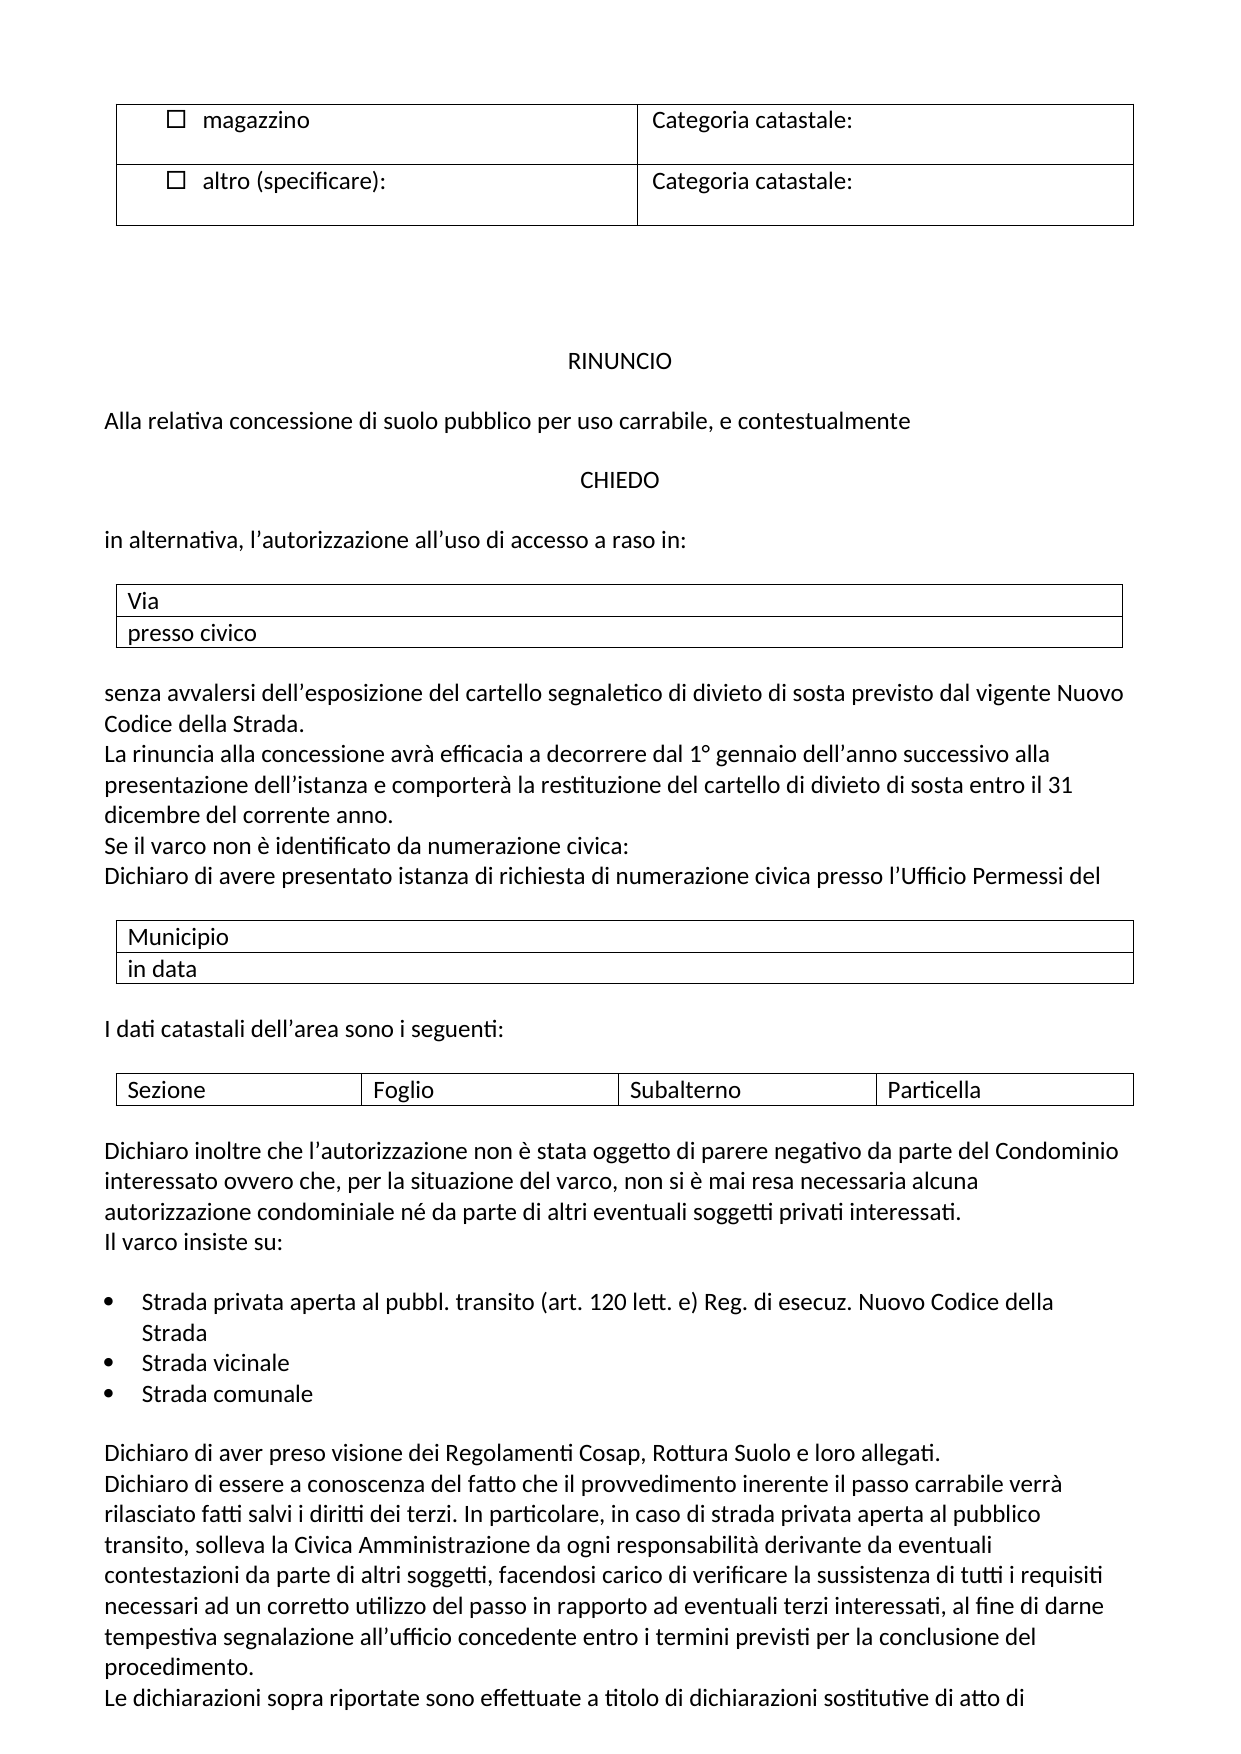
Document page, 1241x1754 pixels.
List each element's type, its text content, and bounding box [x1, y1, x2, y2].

text Dichiaro di avere presentato istanza di richiesta di numerazione civica presso l’Ufficio Permessi del [104, 861, 1134, 891]
text Dichiaro inoltre che l’autorizzazione non è stata oggetto di parere negativo da parte del Condominio interessato ovvero che, per la situazione del varco, non si è mai resa necessaria alcuna autorizzazione condominiale né da parte di altri eventuali soggetti privati interessati. [104, 1135, 1122, 1227]
table_cell presso civico [117, 617, 1122, 647]
list Strada privata aperta al pubbl. transito (art. 120 lett. e) Reg. di esecuz. Nuovo Codice della Strada [104, 1286, 1122, 1347]
table_header Via [117, 585, 1122, 616]
text Dichiaro di essere a conoscenza del fatto che il provvedimento inerente il passo carrabile verrà rilasciato fatti salvi i diritti dei terzi. In particolare, in caso di strada privata aperta al pubblico transito, solleva la Civica Amministrazione da ogni responsabilità derivante da eventuali contestazioni da parte di altri soggetti, facendosi carico di verificare la sussistenza di tutti i requisiti necessari ad un corretto utilizzo del passo in rapporto ad eventuali terzi interessati, al fine di darne tempestiva segnalazione all’ufficio concedente entro i termini previsti per la conclusione del procedimento. [104, 1468, 1122, 1682]
text Alla relativa concessione di suolo pubblico per uso carrabile, e contestualmente [104, 405, 1134, 436]
text RINUNCIO [173, 345, 1066, 376]
table_header Municipio [117, 921, 1133, 952]
text Dichiaro di aver preso visione dei Regolamenti Cosap, Rottura Suolo e loro allegati. [104, 1437, 1134, 1468]
text Il varco insiste su: [104, 1227, 1134, 1257]
table_cell Categoria catastale: [638, 165, 1133, 225]
table_cell altro (specificare): [117, 165, 637, 225]
list Strada vicinale [104, 1347, 1134, 1378]
text in alternativa, l’autorizzazione all’uso di accesso a raso in: [104, 524, 1134, 555]
text senza avvalersi dell’esposizione del cartello segnaletico di divieto di sosta previsto dal vigente Nuovo Codice della Strada. [104, 677, 1134, 738]
table_cell in data [117, 953, 1133, 983]
text CHIEDO [173, 465, 1066, 495]
table_header Foglio [362, 1074, 618, 1105]
table_header Particella [877, 1074, 1133, 1105]
table_header Subalterno [619, 1074, 876, 1105]
text Se il varco non è identificato da numerazione civica: [104, 830, 1134, 861]
text I dati catastali dell’area sono i seguenti: [104, 1013, 799, 1044]
table_cell magazzino [117, 105, 637, 164]
list Strada comunale [104, 1378, 1134, 1408]
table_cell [638, 105, 1133, 164]
text La rinuncia alla concessione avrà efficacia a decorrere dal 1° gennaio dell’anno successivo alla presentazione dell’istanza e comporterà la restituzione del cartello di divieto di sosta entro il 31 dicembre del corrente anno. [104, 738, 1134, 830]
table_header Sezione [117, 1074, 361, 1105]
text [104, 1682, 1122, 1712]
